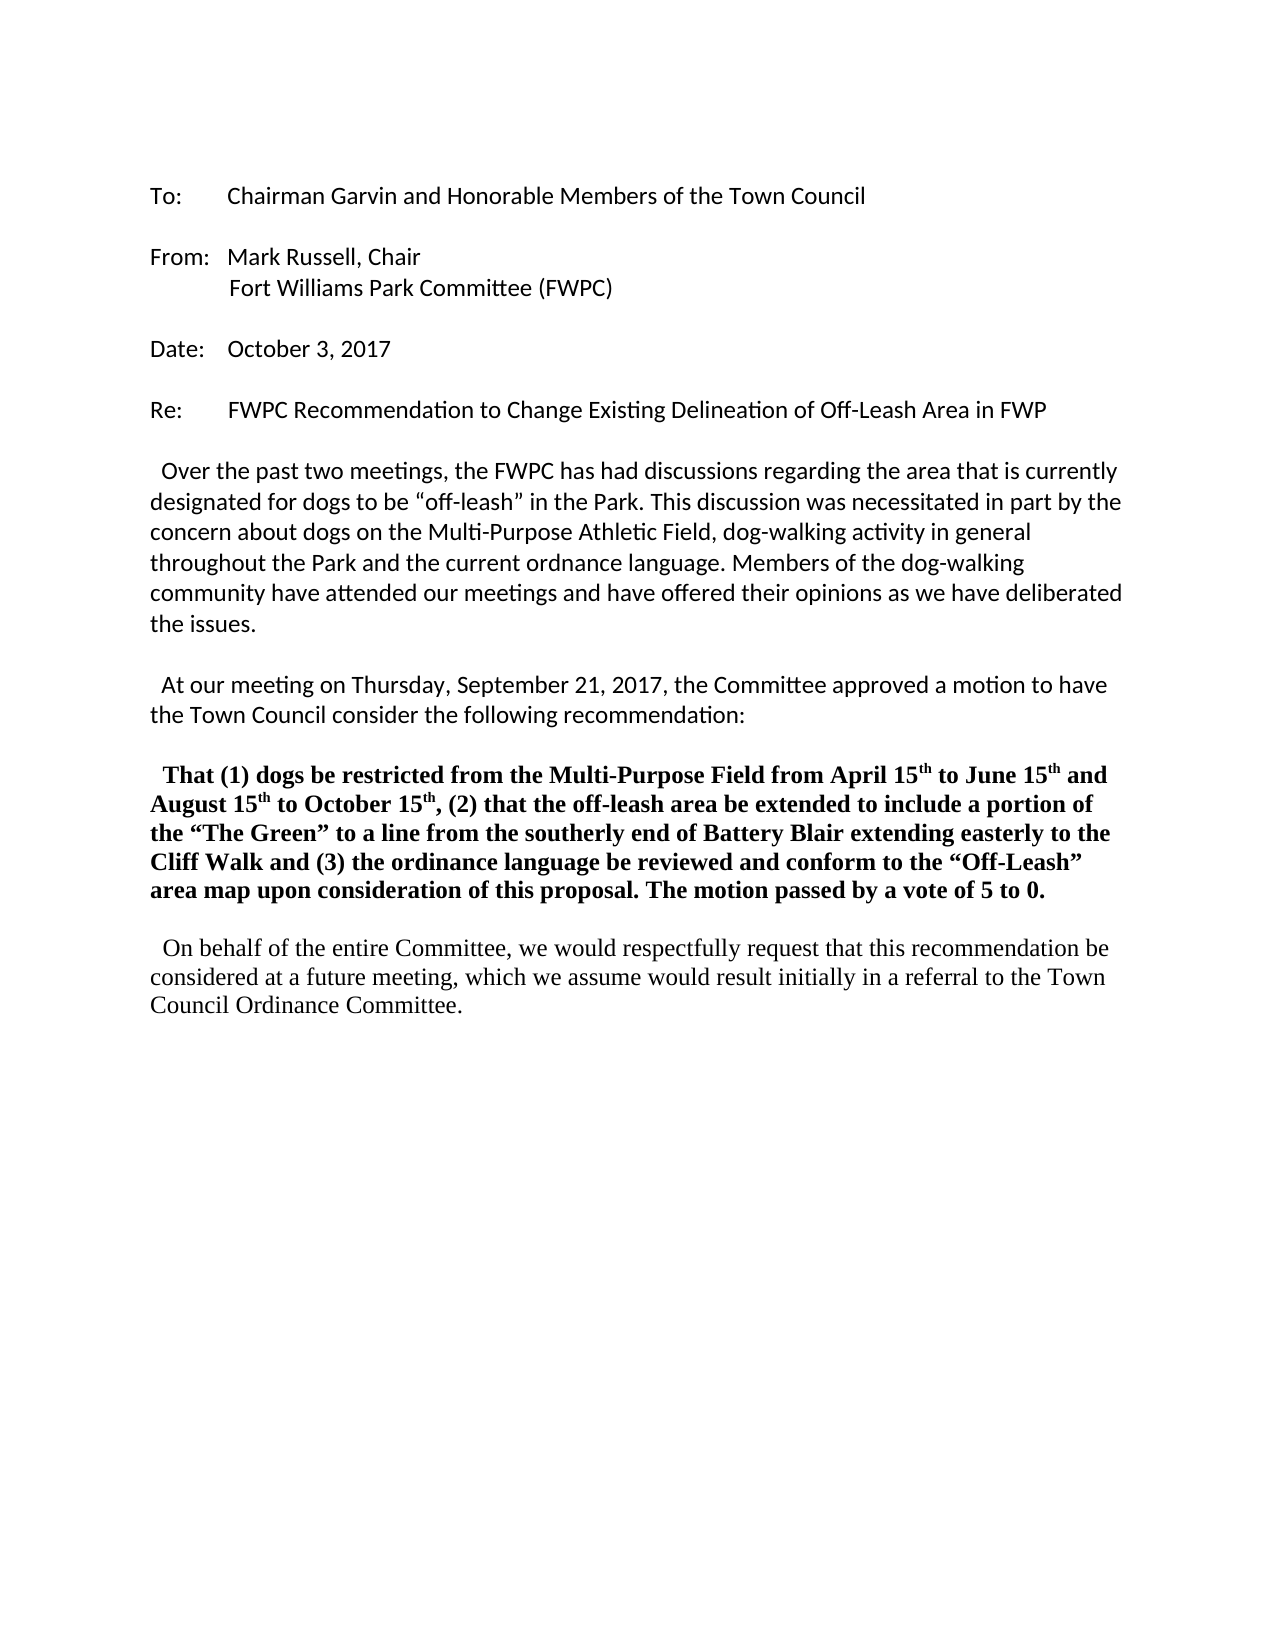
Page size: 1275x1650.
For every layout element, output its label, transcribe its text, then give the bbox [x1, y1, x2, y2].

text Over the past two meetings, the FWPC has had discussions regarding the area that is currently designated for dogs to be “off-leash” in the Park. This discussion was necessitated in part by the concern about dogs on the Multi-Purpose Athletic Field, dog-walking activity in general throughout the Park and the current ordnance language. Members of the dog-walking community have attended our meetings and have offered their opinions as we have deliberated the issues. [150, 455, 1125, 638]
text Park Committee (FWPC) [150, 272, 1125, 303]
text Re: FWPC Recommendation to Change Existing Delineation of Off-Leash Area in FWP [150, 394, 1125, 425]
text To: Chairman Garvin and Honorable Members of the Town Council [150, 181, 1125, 211]
text At our meeting on Thursday, September 21, 2017, the Committee approved a motion to have the Town Council consider the following recommendation: [150, 669, 1125, 730]
text From: Mark Russell, Chair [150, 242, 1125, 272]
text On behalf of the entire Committee, we would respectfully request that this recommendation be considered at a future meeting, which we assume would result initially in a referral to the Town Council Ordinance Committee. [150, 933, 1125, 1019]
text That (1) dogs be restricted from the Multi-Purpose Field from April 15th to June 15th and August 15th to October 15th, (2) that the off-leash area be extended to include a portion of the “The Green” to a line from the southerly end of Battery Blair extending easterly to the Cliff Walk and (3) the ordinance language be reviewed and conform to the “Off-Leash” area map upon consideration of this proposal. The motion passed by a vote of 5 to 0. [150, 760, 1125, 904]
text Date: October 3, 2017 [150, 333, 1125, 364]
